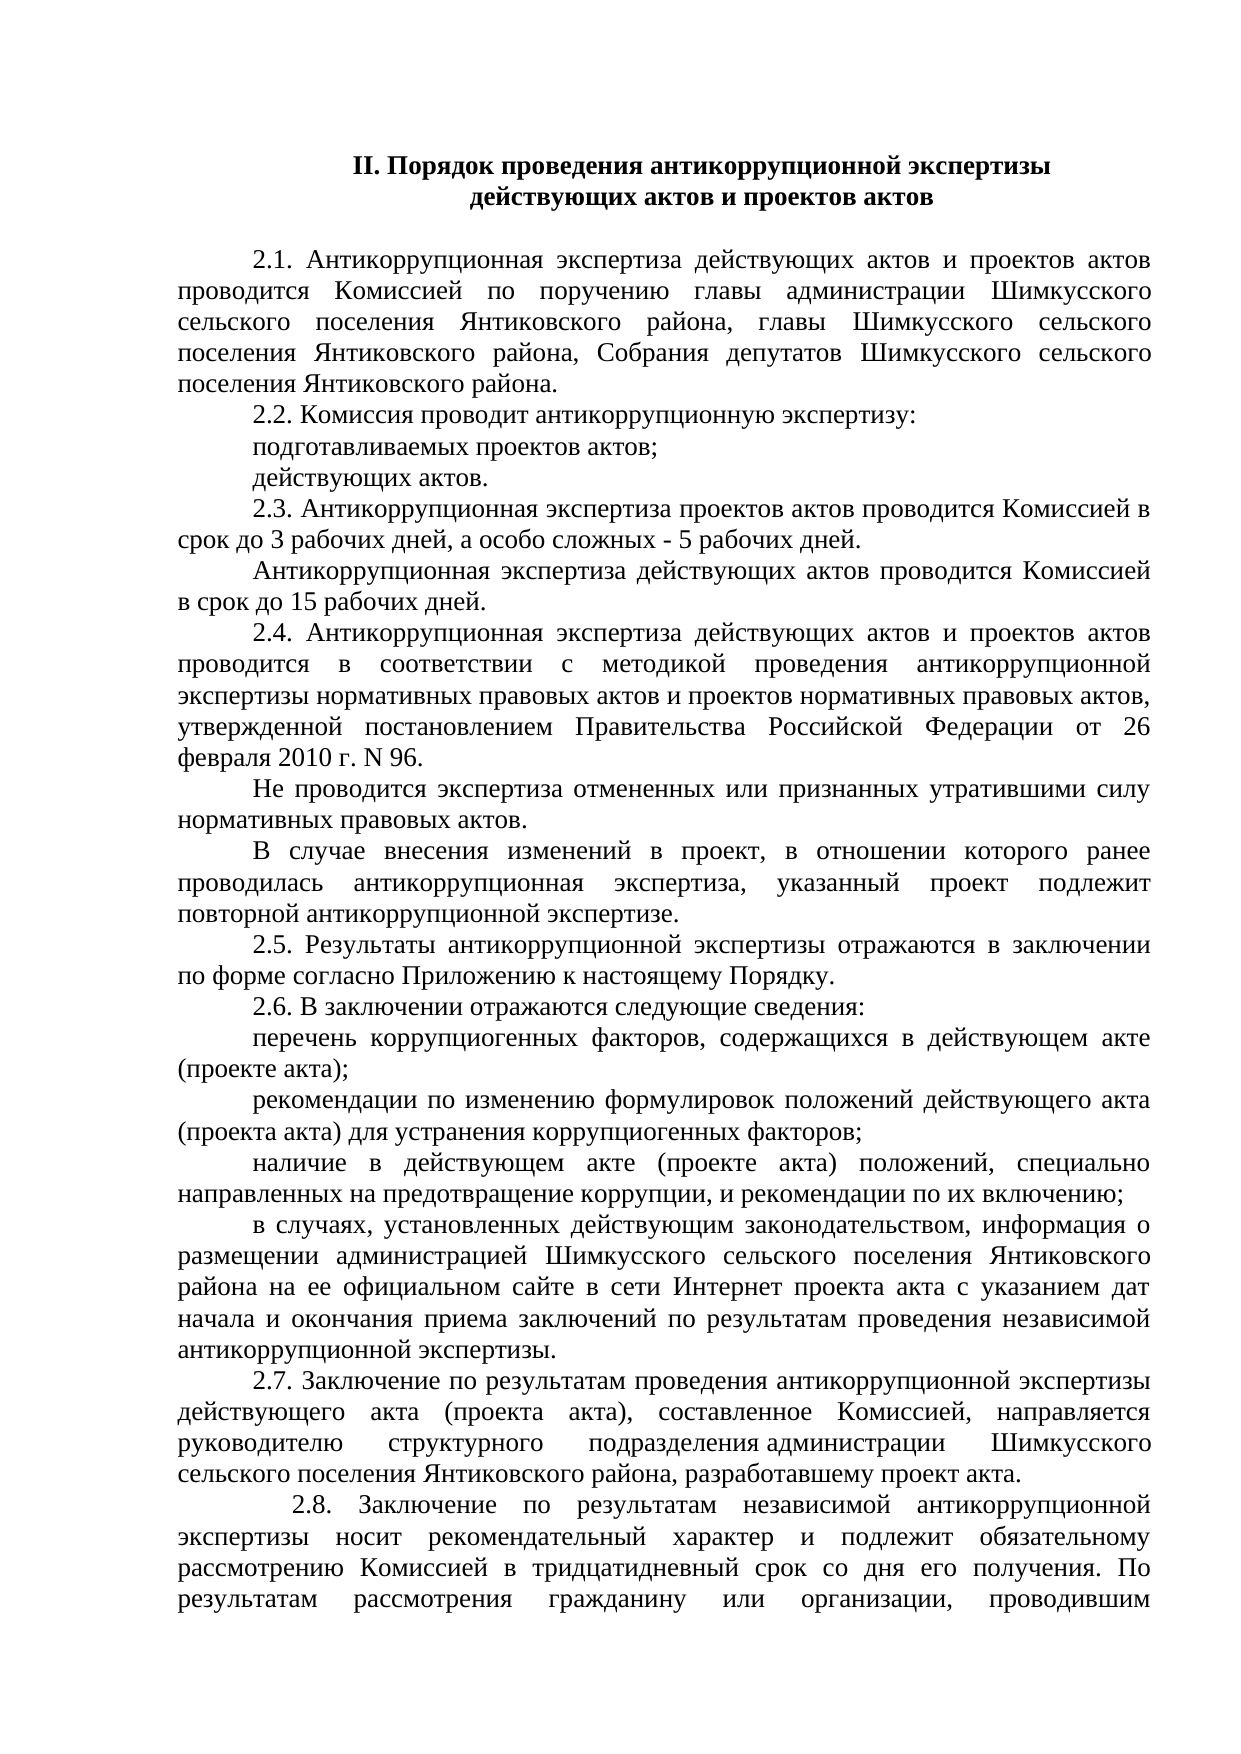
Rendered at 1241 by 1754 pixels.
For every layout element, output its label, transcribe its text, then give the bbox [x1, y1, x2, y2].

text 2.1. Антикоррупционная экспертиза действующих актов и проектов актов проводится Комиссией по поручению главы администрации Шимкусского сельского поселения Янтиковского района, главы Шимкусского сельского поселения Янтиковского района, Собрания депутатов Шимкусского сельского поселения Янтиковского района. [177, 243, 1152, 398]
text 2.3. Антикоррупционная экспертиза проектов актов проводится Комиссией в срок до 3 рабочих дней, а особо сложных - 5 рабочих дней. [177, 492, 1152, 554]
text Не проводится экспертиза отмененных или признанных утратившими силу нормативных правовых актов. [177, 772, 1152, 834]
text подготавливаемых проектов актов; [177, 429, 1152, 461]
text 2.5. Результаты антикоррупционной экспертизы отражаются в заключении по форме согласно Приложению к настоящему Порядку. [177, 928, 1152, 990]
text перечень коррупциогенных факторов, содержащихся в действующем акте (проекте акта); [177, 1021, 1152, 1084]
text II. Порядок проведения антикоррупционной экспертизы [177, 149, 1152, 180]
text 2.4. Антикоррупционная экспертиза действующих актов и проектов актов проводится в соответствии с методикой проведения антикоррупционной экспертизы нормативных правовых актов и проектов нормативных правовых актов, утвержденной постановлением Правительства Российской Федерации от 26 февраля 2010 г. N 96. [177, 616, 1152, 772]
text рекомендации по изменению формулировок положений действующего акта (проекта акта) для устранения коррупциогенных факторов; [177, 1084, 1152, 1146]
text В случае внесения изменений в проект, в отношении которого ранее проводилась антикоррупционная экспертиза, указанный проект подлежит повторной антикоррупционной экспертизе. [177, 834, 1152, 928]
text наличие в действующем акте (проекте акта) положений, специально направленных на предотвращение коррупции, и рекомендации по их включению; [177, 1146, 1152, 1208]
text действующих актов и проектов актов [177, 180, 1152, 212]
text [177, 1488, 1152, 1613]
text Антикоррупционная экспертиза действующих актов проводится Комиссией в срок до 15 рабочих дней. [177, 554, 1152, 616]
text действующих актов. [177, 461, 1152, 492]
text 2.6. В заключении отражаются следующие сведения: [177, 990, 1152, 1021]
text 2.2. Комиссия проводит антикоррупционную экспертизу: [177, 398, 1152, 429]
text 2.7. Заключение по результатам проведения антикоррупционной экспертизы действующего акта (проекта акта), составленное Комиссией, направляется руководителю структурного подразделения администрации Шимкусского сельского поселения Янтиковского района, разработавшему проект акта. [177, 1364, 1152, 1488]
text в случаях, установленных действующим законодательством, информация о размещении администрацией Шимкусского сельского поселения Янтиковского района на ее официальном сайте в сети Интернет проекта акта с указанием дат начала и окончания приема заключений по результатам проведения независимой антикоррупционной экспертизы. [177, 1208, 1152, 1364]
